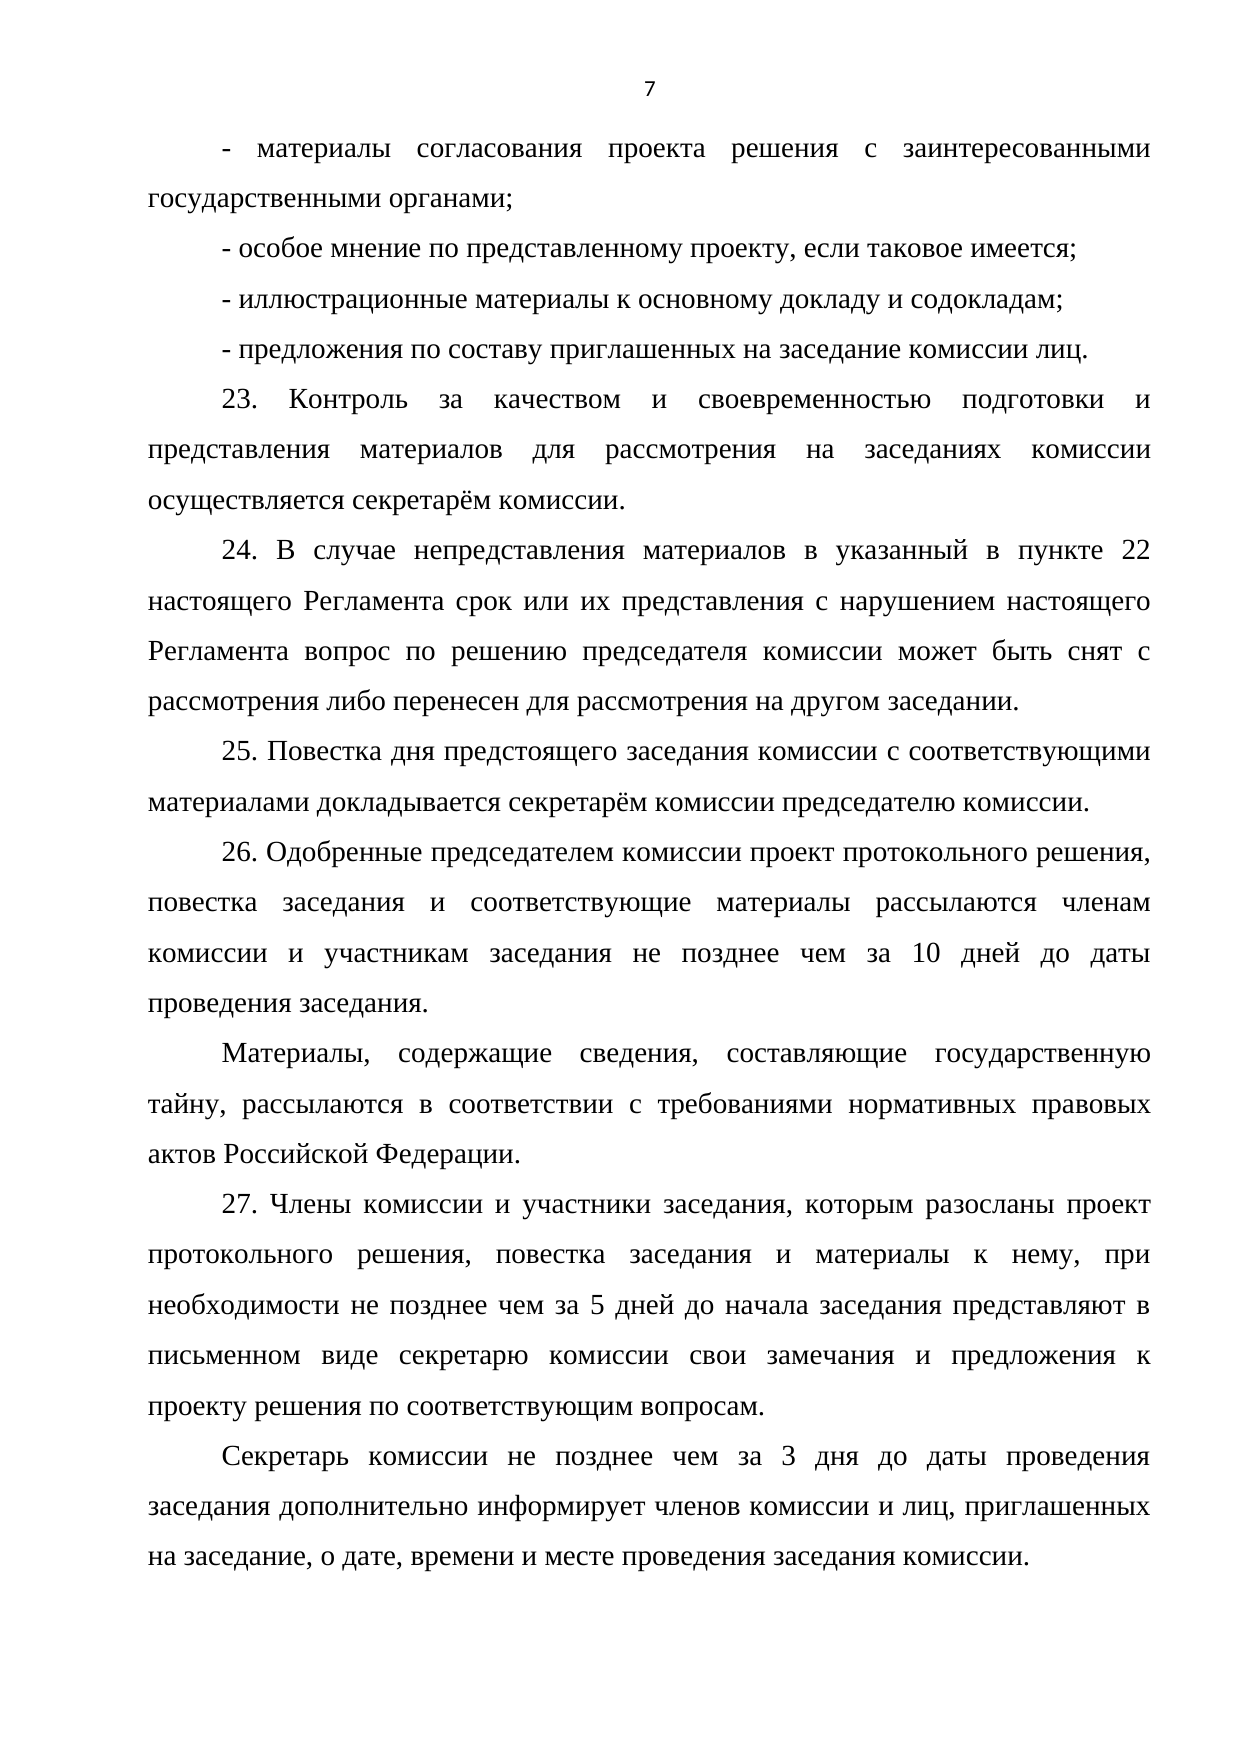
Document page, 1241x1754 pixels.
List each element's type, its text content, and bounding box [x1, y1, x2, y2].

text - особое мнение по представленному проекту, если таковое имеется; [148, 230, 1152, 264]
text - предложения по составу приглашенных на заседание комиссии лиц. [148, 331, 1152, 364]
text 25. Повестка дня предстоящего заседания комиссии с соответствующими материалами докладывается секретарём комиссии председателю комиссии. [148, 733, 1152, 817]
text - материалы согласования проекта решения с заинтересованными государственными органами; [148, 130, 1152, 214]
text Секретарь комиссии не позднее чем за 3 дня до даты проведения заседания дополнительно информирует членов комиссии и лиц, приглашенных на заседание, о дате, времени и месте проведения заседания комиссии. [148, 1438, 1152, 1572]
text 23. Контроль за качеством и своевременностью подготовки и представления материалов для рассмотрения на заседаниях комиссии осуществляется секретарём комиссии. [148, 381, 1152, 516]
text Материалы, содержащие сведения, составляющие государственную тайну, рассылаются в соответствии с требованиями нормативных правовых актов Российской Федерации. [148, 1035, 1152, 1169]
text 26. Одобренные председателем комиссии проект протокольного решения, повестка заседания и соответствующие материалы рассылаются членам комиссии и участникам заседания не позднее чем за 10 дней до даты проведения заседания. [148, 834, 1152, 1019]
text 24. В случае непредставления материалов в указанный в пункте 22 настоящего Регламента срок или их представления с нарушением настоящего Регламента вопрос по решению председателя комиссии может быть снят с рассмотрения либо перенесен для рассмотрения на другом заседании. [148, 532, 1152, 717]
text - иллюстрационные материалы к основному докладу и содокладам; [148, 281, 1152, 314]
text 27. Члены комиссии и участники заседания, которым разосланы проект протокольного решения, повестка заседания и материалы к нему, при необходимости не позднее чем за 5 дней до начала заседания представляют в письменном виде секретарю комиссии свои замечания и предложения к проекту решения по соответствующим вопросам. [148, 1186, 1152, 1421]
